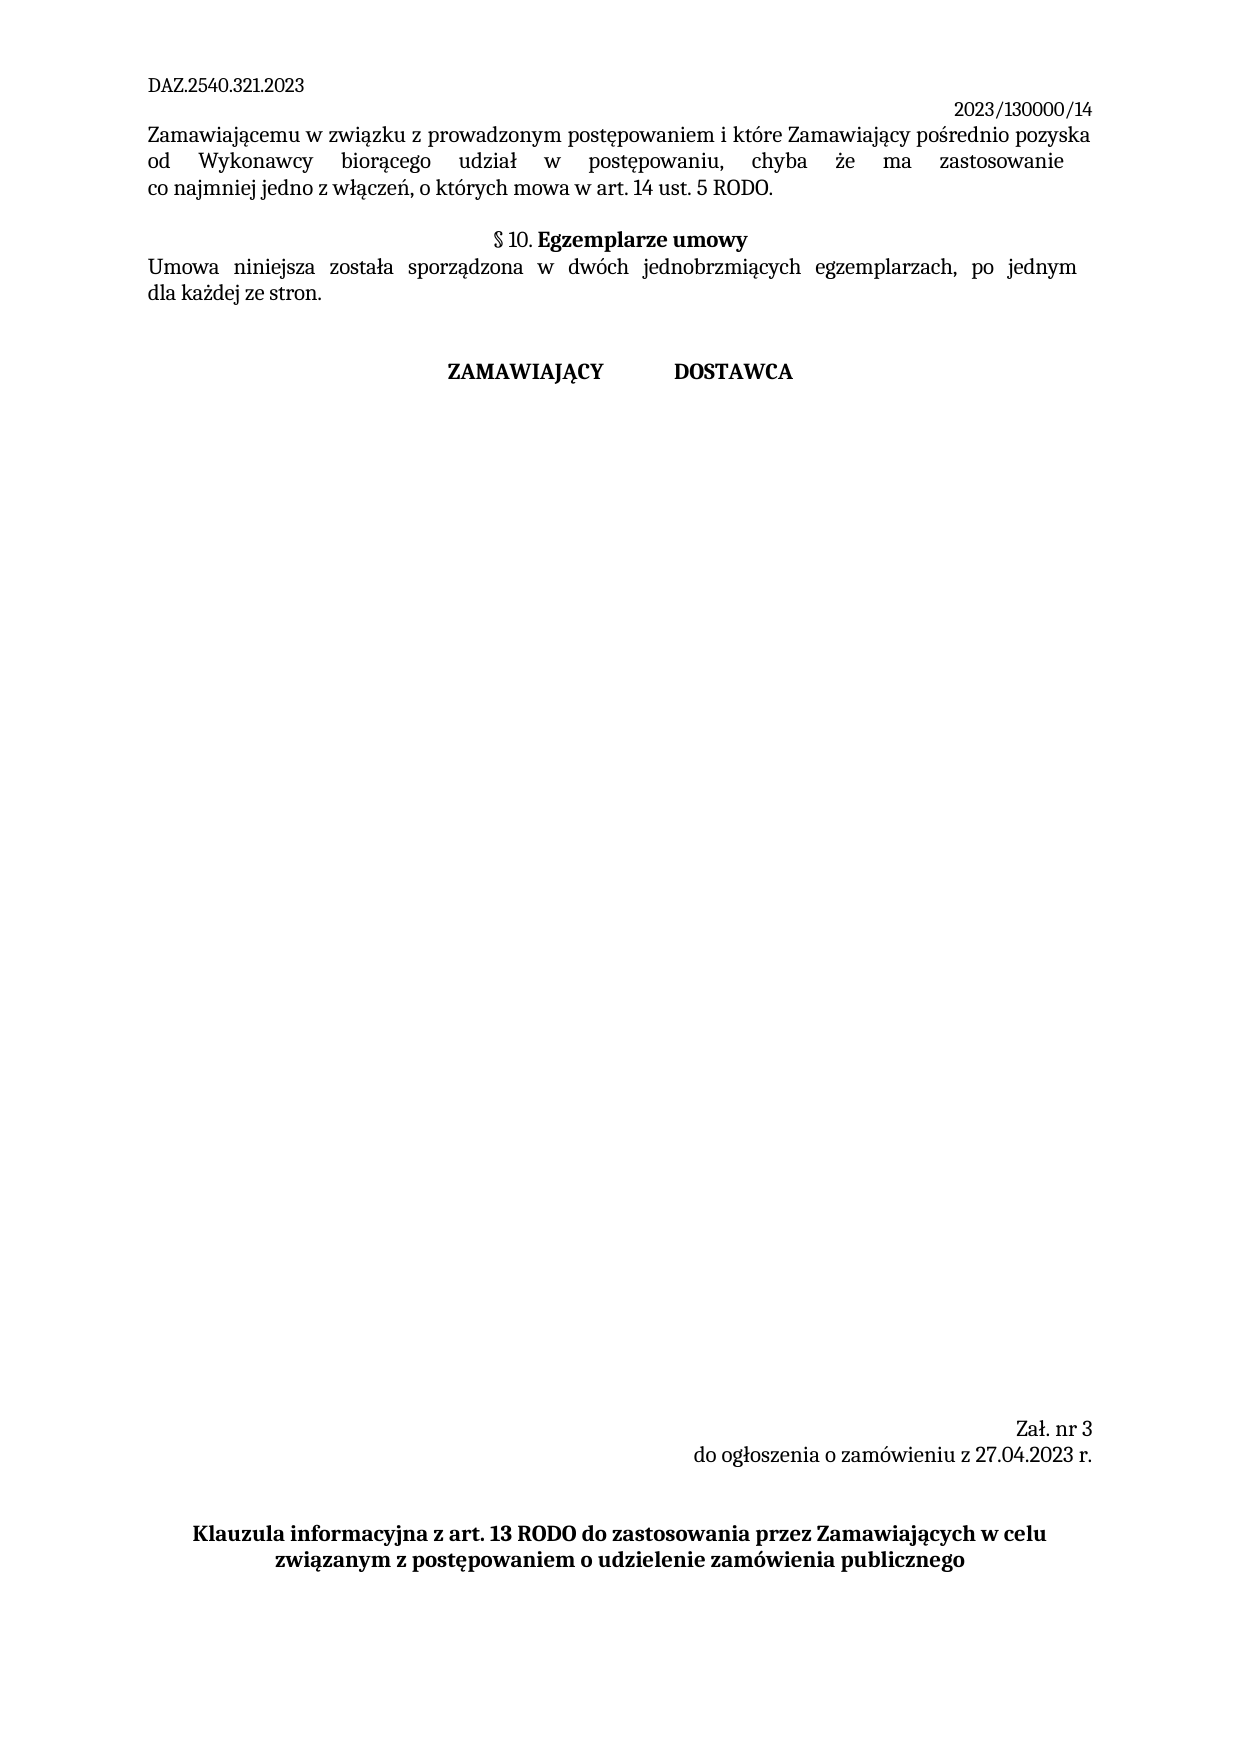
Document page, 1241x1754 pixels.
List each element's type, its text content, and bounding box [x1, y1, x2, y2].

text do ogłoszenia o zamówieniu z 27.04.2023 r. [148, 1442, 1092, 1468]
text Umowa niniejsza została sporządzona w dwóch jednobrzmiących egzemplarzach, po jednym dla każdej ze stron. [148, 253, 1092, 306]
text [148, 122, 1092, 201]
text § 10. Egzemplarze umowy [148, 227, 1092, 253]
text Zał. nr 3 [959, 1416, 1092, 1442]
text Klauzula informacyjna z art. 13 RODO do zastosowania przez Zamawiających w celu związanym z postępowaniem o udzielenie zamówienia publicznego [148, 1521, 1092, 1574]
text ZAMAWIAJĄCY DOSTAWCA [148, 359, 1092, 385]
